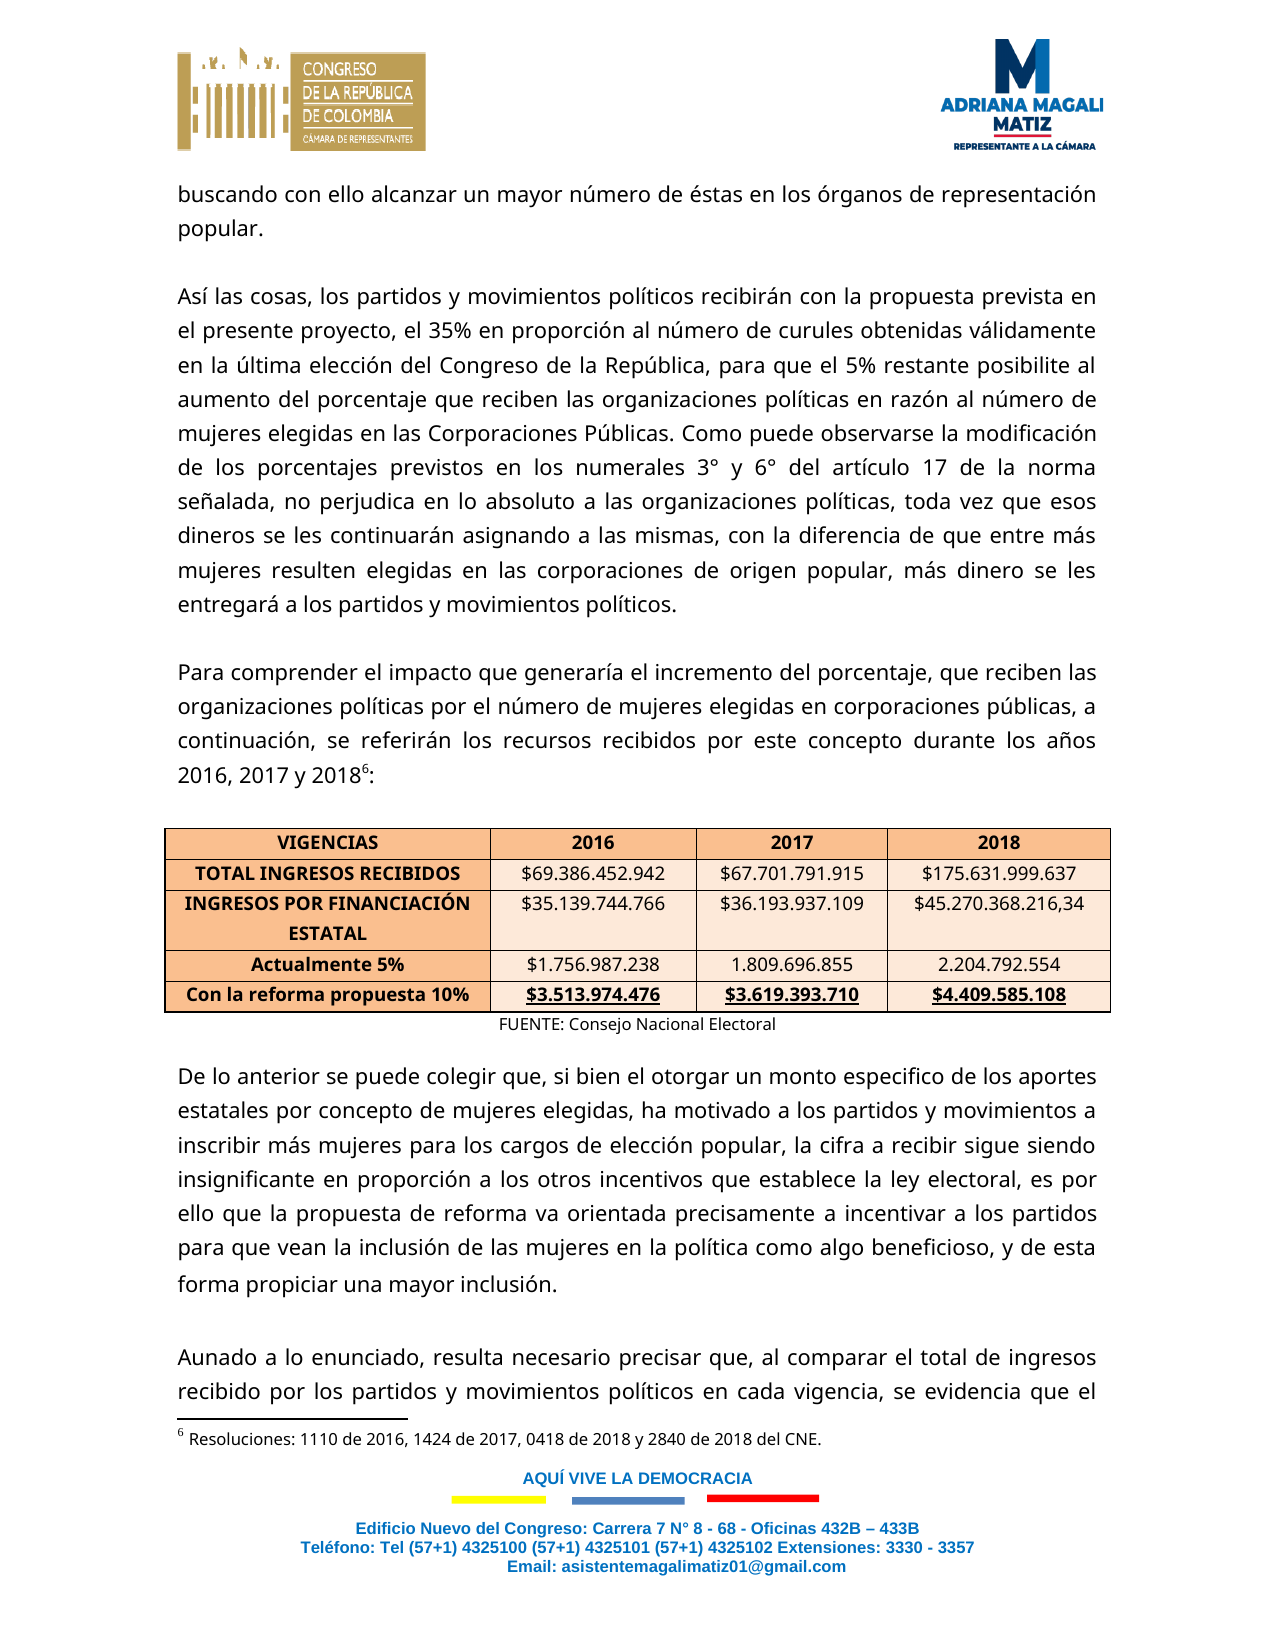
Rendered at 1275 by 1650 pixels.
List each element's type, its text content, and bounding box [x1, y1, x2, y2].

picture [177, 47, 426, 151]
table_cell $3.619.393.710 [697, 982, 887, 1011]
picture [940, 39, 1104, 150]
table_cell TOTAL INGRESOS RECIBIDOS [166, 860, 490, 890]
table_header VIGENCIAS [166, 829, 490, 859]
table_cell $69.386.452.942 [491, 860, 696, 890]
table_cell Con la reforma propuesta 10% [166, 982, 490, 1011]
table_cell Actualmente 5% [166, 951, 490, 981]
table_cell $45.270.368.216,34 [888, 891, 1110, 950]
text De lo anterior se puede colegir que, si bien el otorgar un monto especifico de los aportes estatales por concepto de mujeres elegidas, ha motivado a los partidos y movimientos a inscribir más mujeres para los cargos de elección popular, la cifra a recibir sigue siendo insignificante en proporción a los otros incentivos que establece la ley electoral, es por ello que la propuesta de reforma va orientada precisamente a incentivar a los partidos para que vean la inclusión de las mujeres en la política como algo beneficioso, y de esta forma propiciar una mayor inclusión. [177, 1061, 1098, 1299]
text FUENTE: Consejo Nacional Electoral [177, 1013, 1098, 1035]
table_cell $3.513.974.476 [491, 982, 696, 1011]
table_cell 1.809.696.855 [697, 951, 887, 981]
table_header 2016 [491, 829, 696, 859]
text Así las cosas, los partidos y movimientos políticos recibirán con la propuesta prevista en el presente proyecto, el 35% en proporción al número de curules obtenidas válidamente en la última elección del Congreso de la República, para que el 5% restante posibilite al aumento del porcentaje que reciben las organizaciones políticas en razón al número de mujeres elegidas en las Corporaciones Públicas. Como puede observarse la modificación de los porcentajes previstos en los numerales 3° y 6° del artículo 17 de la norma señalada, no perjudica en lo absoluto a las organizaciones políticas, toda vez que esos dineros se les continuarán asignando a las mismas, con la diferencia de que entre más mujeres resulten elegidas en las corporaciones de origen popular, más dinero se les entregará a los partidos y movimientos políticos. [177, 281, 1098, 619]
table_cell $4.409.585.108 [888, 982, 1110, 1011]
table_cell $35.139.744.766 [491, 891, 696, 950]
table_header 2018 [888, 829, 1110, 859]
table_cell INGRESOS POR FINANCIACIÓN ESTATAL [166, 891, 490, 950]
table_cell $67.701.791.915 [697, 860, 887, 890]
table_header 2017 [697, 829, 887, 859]
table_cell $175.631.999.637 [888, 860, 1110, 890]
text Para comprender el impacto que generaría el incremento del porcentaje, que reciben las organizaciones políticas por el número de mujeres elegidas en corporaciones públicas, a continuación, se referirán los recursos recibidos por este concepto durante los años 2016, 2017 y 2018: [177, 657, 1098, 789]
table_cell $36.193.937.109 [697, 891, 887, 950]
table_cell $1.756.987.238 [491, 951, 696, 981]
table_cell 2.204.792.554 [888, 951, 1110, 981]
